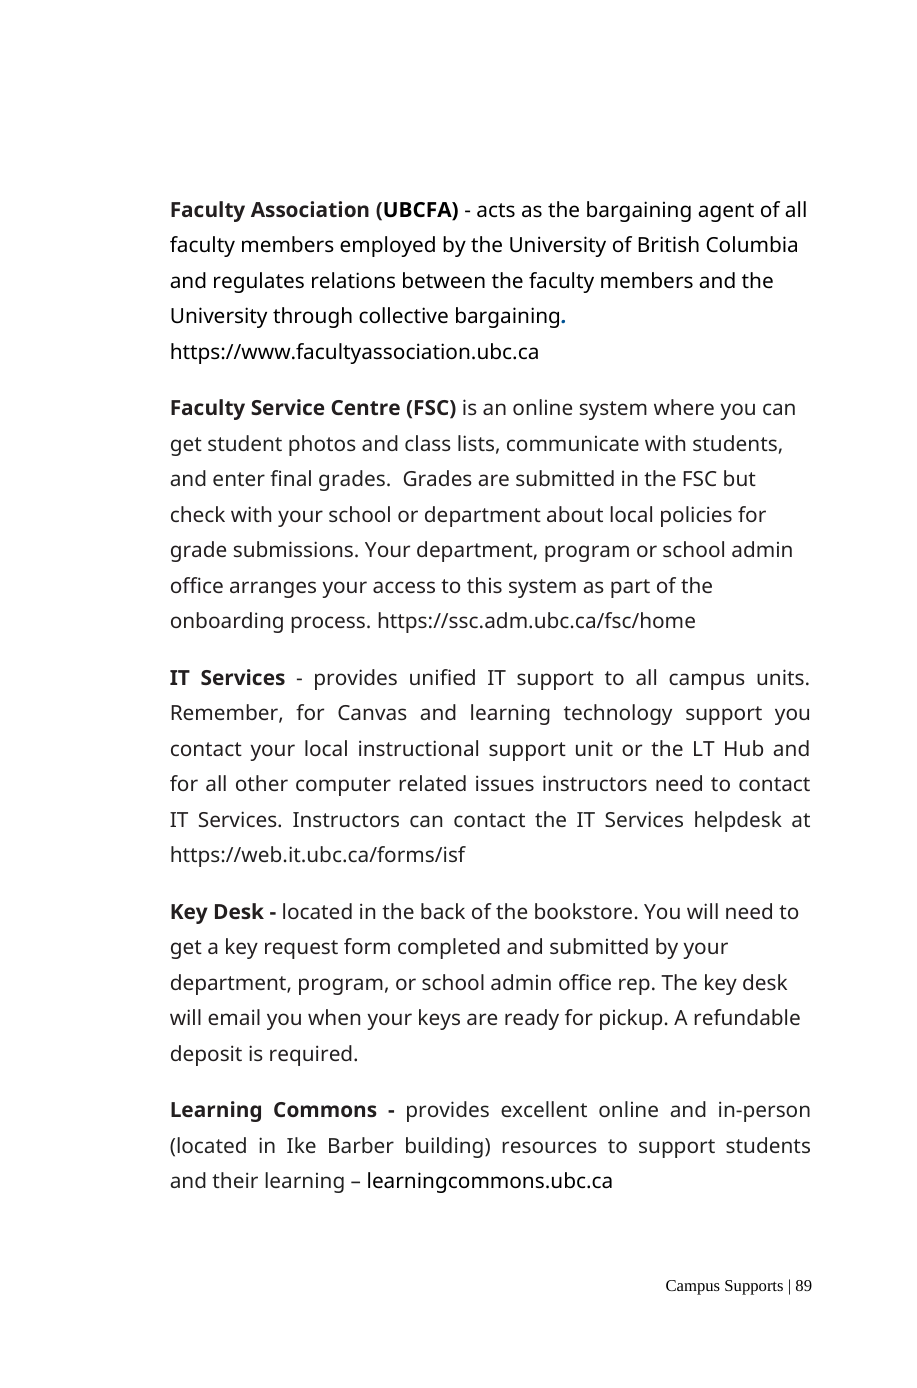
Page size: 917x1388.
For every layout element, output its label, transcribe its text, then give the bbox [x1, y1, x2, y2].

text Key Desk - located in the back of the bookstore. You will need to get a key request form completed and submitted by your department, program, or school admin office rep. The key desk will email you when your keys are ready for pickup. A refundable deposit is required. [169, 897, 812, 1067]
text Faculty Association (UBCFA) - acts as the bargaining agent of all faculty members employed by the University of British Columbia and regulates relations between the faculty members and the University through collective bargaining. https://www.facultyassociation.ubc.ca [169, 195, 812, 366]
text Learning Commons - provides excellent online and in-person (located in Ike Barber building) resources to support students and their learning – learningcommons.ubc.ca [169, 1095, 812, 1195]
text Faculty Service Centre (FSC) is an online system where you can get student photos and class lists, communicate with students, and enter final grades. Grades are submitted in the FSC but check with your school or department about local policies for grade submissions. Your department, program or school admin office arranges your access to this system as part of the onboarding process. https://ssc.adm.ubc.ca/fsc/home [169, 393, 812, 635]
text IT Services - provides unified IT support to all campus units. Remember, for Canvas and learning technology support you contact your local instructional support unit or the LT Hub and for all other computer related issues instructors need to contact IT Services. Instructors can contact the IT Services helpdesk at https://web.it.ubc.ca/forms/isf [169, 663, 812, 869]
